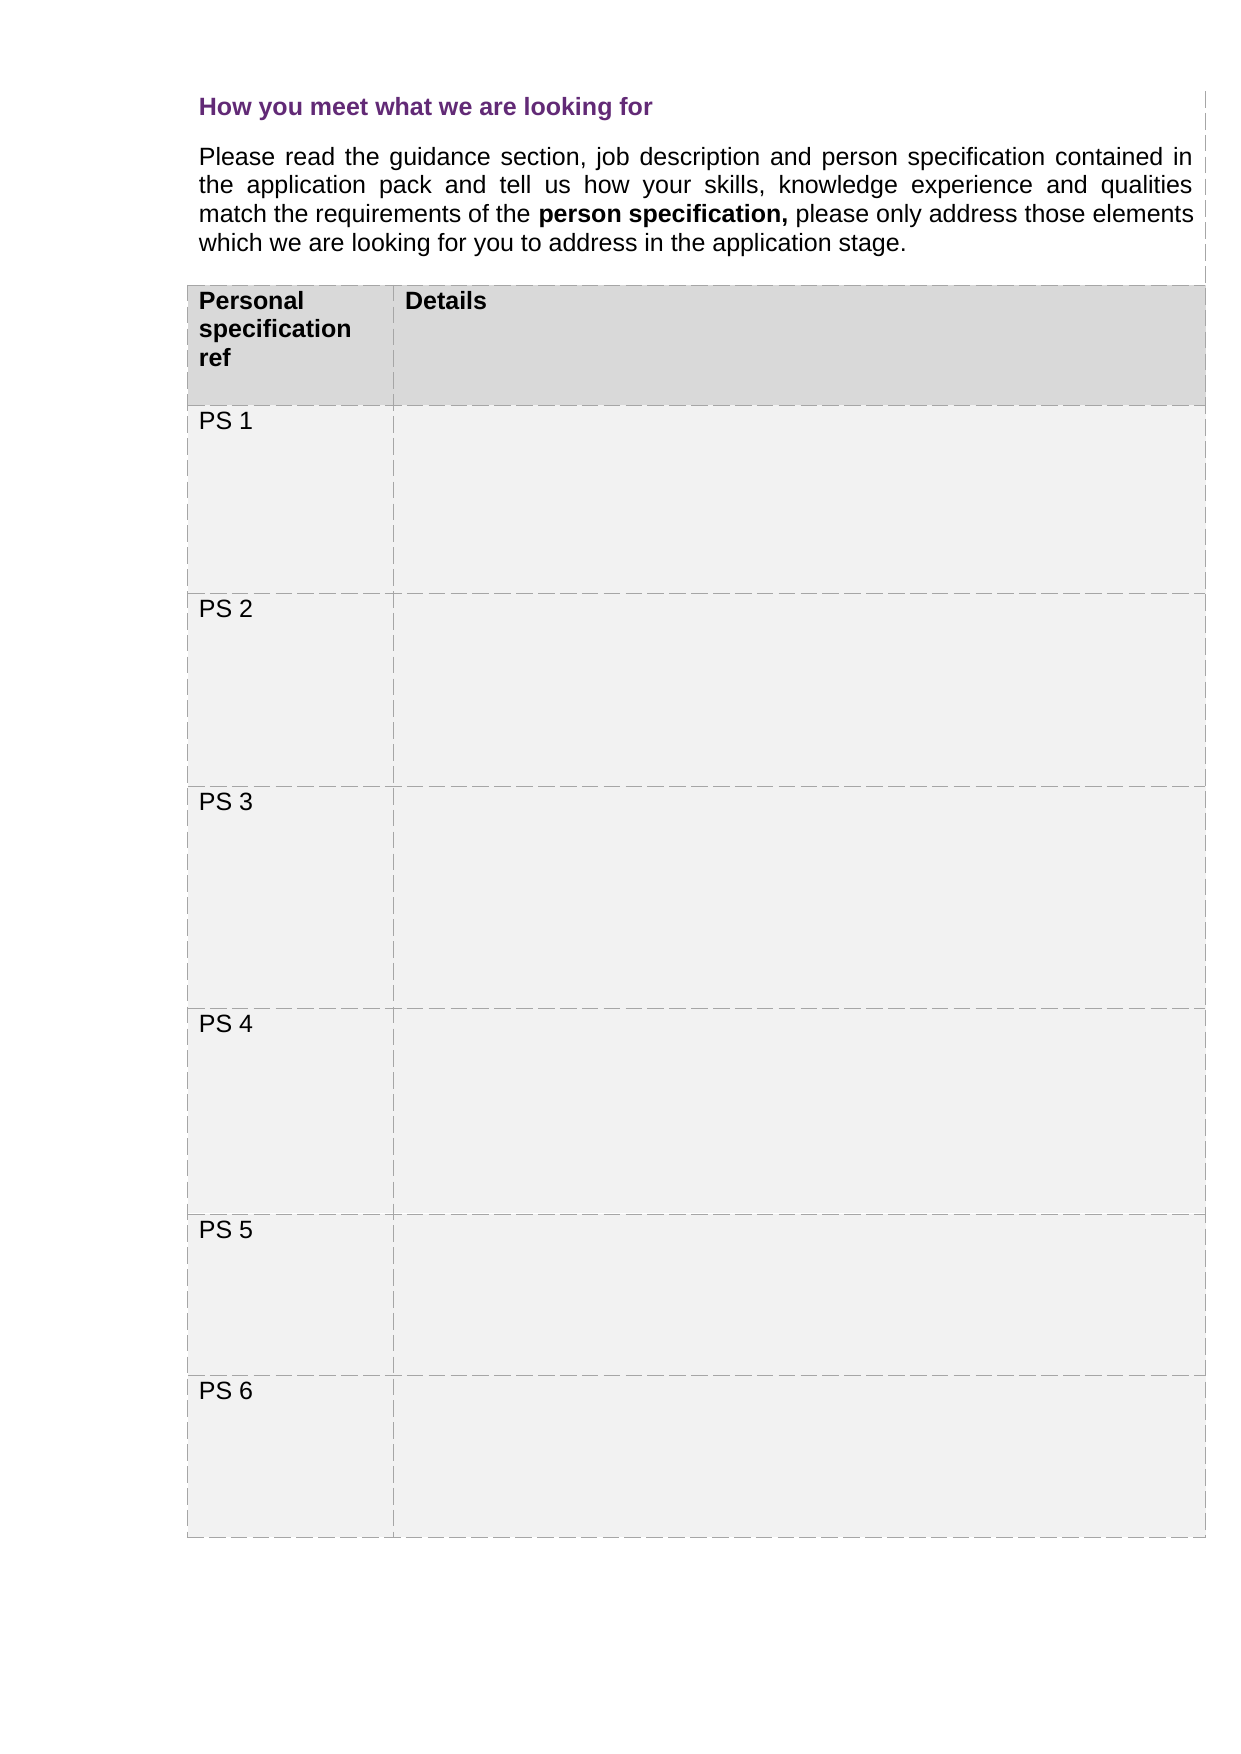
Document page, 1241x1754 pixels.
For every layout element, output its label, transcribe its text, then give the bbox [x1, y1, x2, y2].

table_cell [394, 786, 1206, 1008]
table_cell [394, 1008, 1206, 1213]
table_cell PS 2 [188, 593, 394, 786]
table_cell PS 6 [188, 1375, 394, 1537]
table_cell [394, 1375, 1206, 1537]
table_cell PS 5 [188, 1214, 394, 1375]
table_cell PS 3 [188, 786, 394, 1008]
table_cell PS 4 [188, 1008, 394, 1213]
table_cell [394, 1214, 1206, 1375]
table_cell [394, 405, 1206, 593]
table_cell [394, 593, 1206, 786]
table_cell PS 1 [188, 405, 394, 593]
table_header How you meet what we are looking for Please read the guidance section, job description and person specification contained in the application pack and tell us how your skills, knowledge experience and qualities match the requirements of the person specification, please only address those elements which we are looking for you to address in the application stage. [188, 92, 1206, 285]
table_cell Personal specification ref [188, 285, 394, 405]
table_cell Details [394, 285, 1206, 405]
